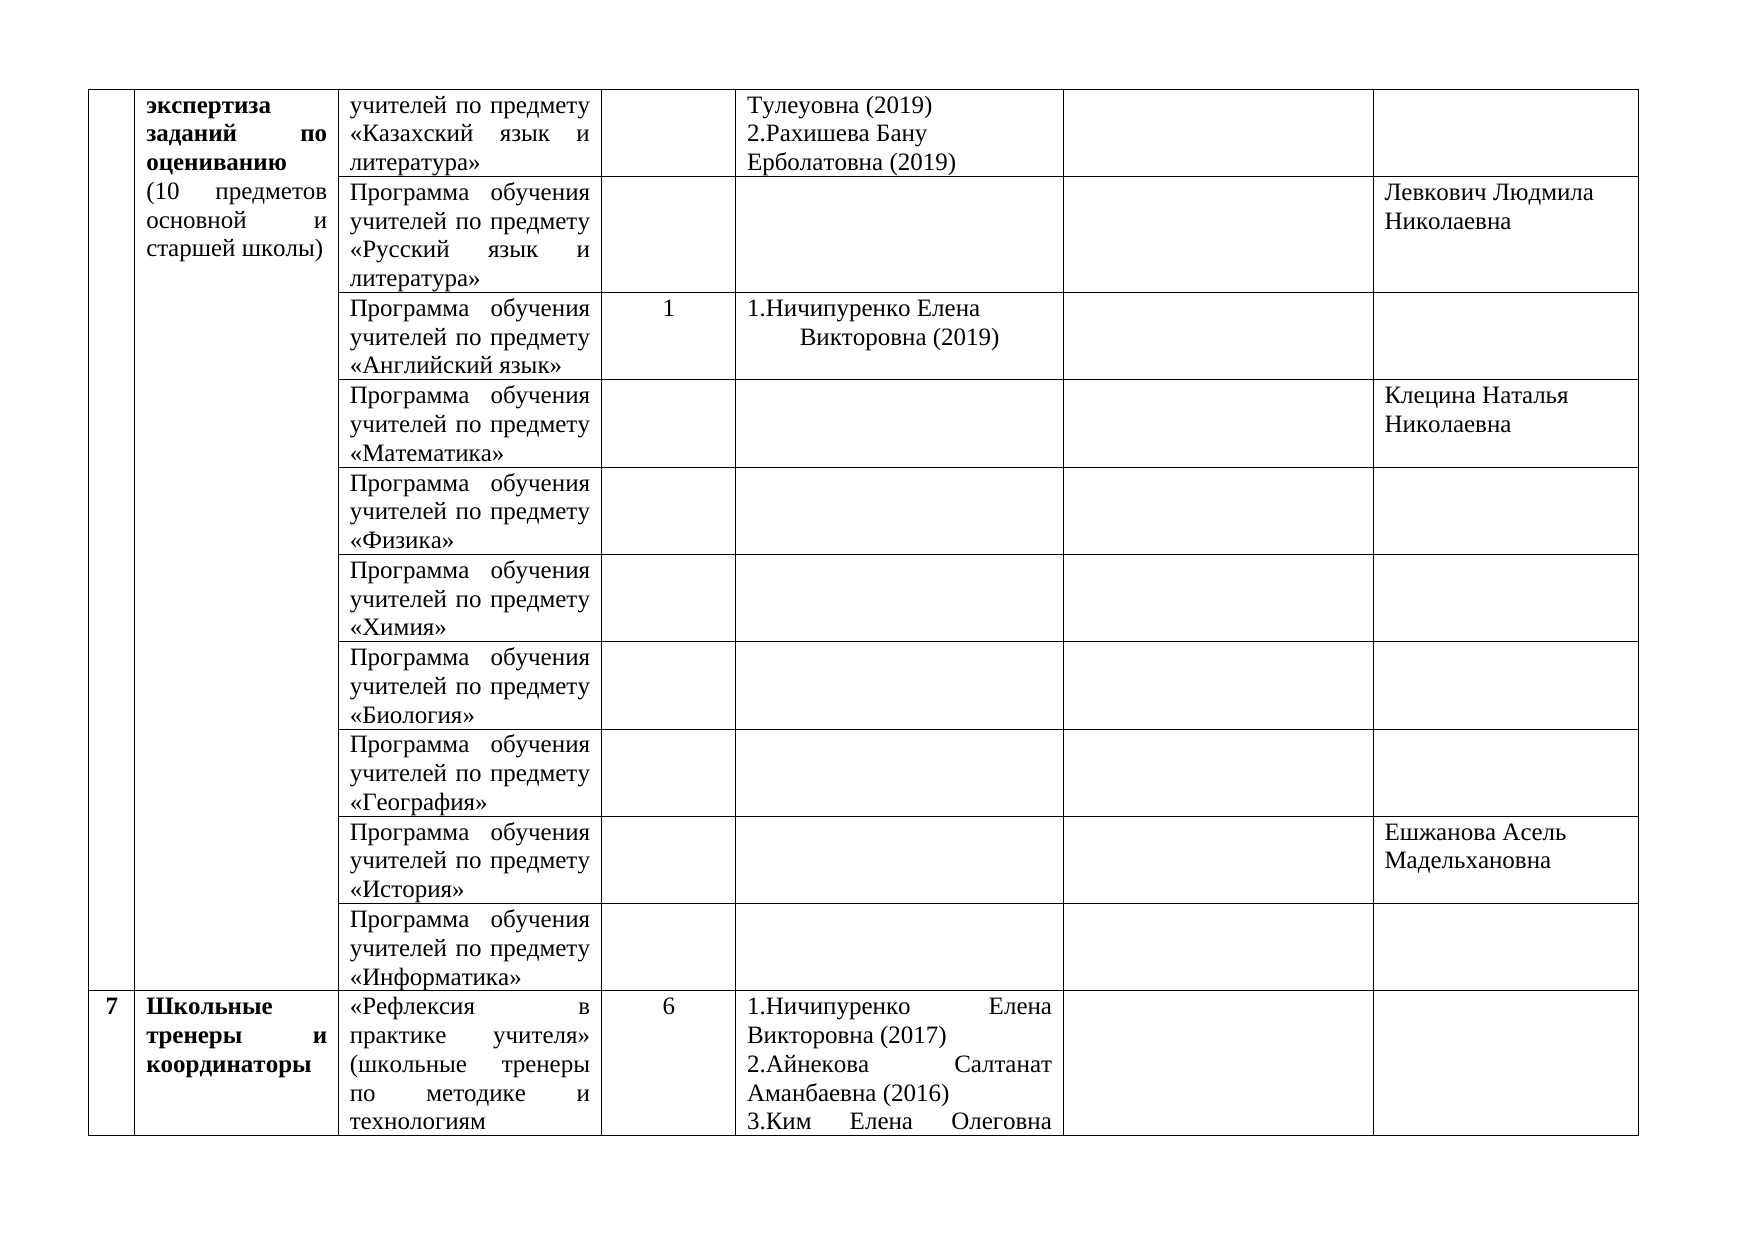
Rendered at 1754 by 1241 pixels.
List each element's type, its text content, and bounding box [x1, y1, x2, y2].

table_cell [1064, 380, 1373, 467]
table_cell Программа обучения учителей по предмету «Информатика» [339, 904, 601, 990]
table_cell [736, 817, 1063, 903]
table_cell [1064, 904, 1373, 990]
table_cell [1374, 293, 1638, 379]
table_cell [736, 177, 1063, 292]
table_cell [602, 642, 735, 728]
table_cell [1374, 90, 1638, 176]
table_cell [602, 380, 735, 467]
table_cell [736, 991, 1063, 1135]
table_cell [1374, 468, 1638, 554]
table_cell Программа обучения учителей по предмету «Биология» [339, 642, 601, 728]
table_cell Левкович Людмила Николаевна [1374, 177, 1638, 292]
table_cell [1374, 991, 1638, 1135]
table_cell Программа обучения учителей по предмету «Английский язык» [339, 293, 601, 379]
table_cell [1064, 817, 1373, 903]
table_cell Программа обучения учителей по предмету «Математика» [339, 380, 601, 467]
table_cell Программа обучения учителей по предмету «Русский язык и литература» [339, 177, 601, 292]
table_cell [736, 380, 1063, 467]
table_cell 6 [602, 991, 735, 1135]
table_cell [1064, 293, 1373, 379]
table_cell [736, 904, 1063, 990]
table_cell [1064, 642, 1373, 728]
table_cell [1064, 730, 1373, 816]
table_cell [1374, 730, 1638, 816]
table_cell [736, 90, 1063, 176]
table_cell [339, 90, 601, 176]
table_cell [602, 555, 735, 641]
table_cell 2 [602, 90, 735, 176]
table_cell 4 [89, 90, 134, 990]
table_cell [1064, 555, 1373, 641]
table_cell Программа обучения учителей по предмету «Химия» [339, 555, 601, 641]
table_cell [339, 991, 601, 1135]
table_cell [736, 642, 1063, 728]
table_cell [135, 90, 338, 990]
table_cell [602, 817, 735, 903]
table_cell [736, 730, 1063, 816]
table_cell 7 [89, 991, 134, 1135]
table_cell [1064, 991, 1373, 1135]
table_cell Клецина Наталья Николаевна [1374, 380, 1638, 467]
table_cell 1 [602, 293, 735, 379]
table_cell [1064, 468, 1373, 554]
table_cell [1374, 642, 1638, 728]
table_cell [736, 468, 1063, 554]
table_cell 1.Ничипуренко Елена Викторовна (2019) [736, 293, 1063, 379]
table_cell Ешжанова Асель Мадельхановна [1374, 817, 1638, 903]
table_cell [135, 991, 338, 1135]
table_cell [602, 177, 735, 292]
table_cell [602, 730, 735, 816]
table_cell Программа обучения учителей по предмету «Физика» [339, 468, 601, 554]
table_cell [602, 468, 735, 554]
table_cell [1374, 555, 1638, 641]
table_cell Программа обучения учителей по предмету «География» [339, 730, 601, 816]
table_cell [1374, 904, 1638, 990]
table_cell [602, 904, 735, 990]
table_cell [736, 555, 1063, 641]
table_cell [1064, 90, 1373, 176]
table_cell Программа обучения учителей по предмету «История» [339, 817, 601, 903]
table_cell [1064, 177, 1373, 292]
